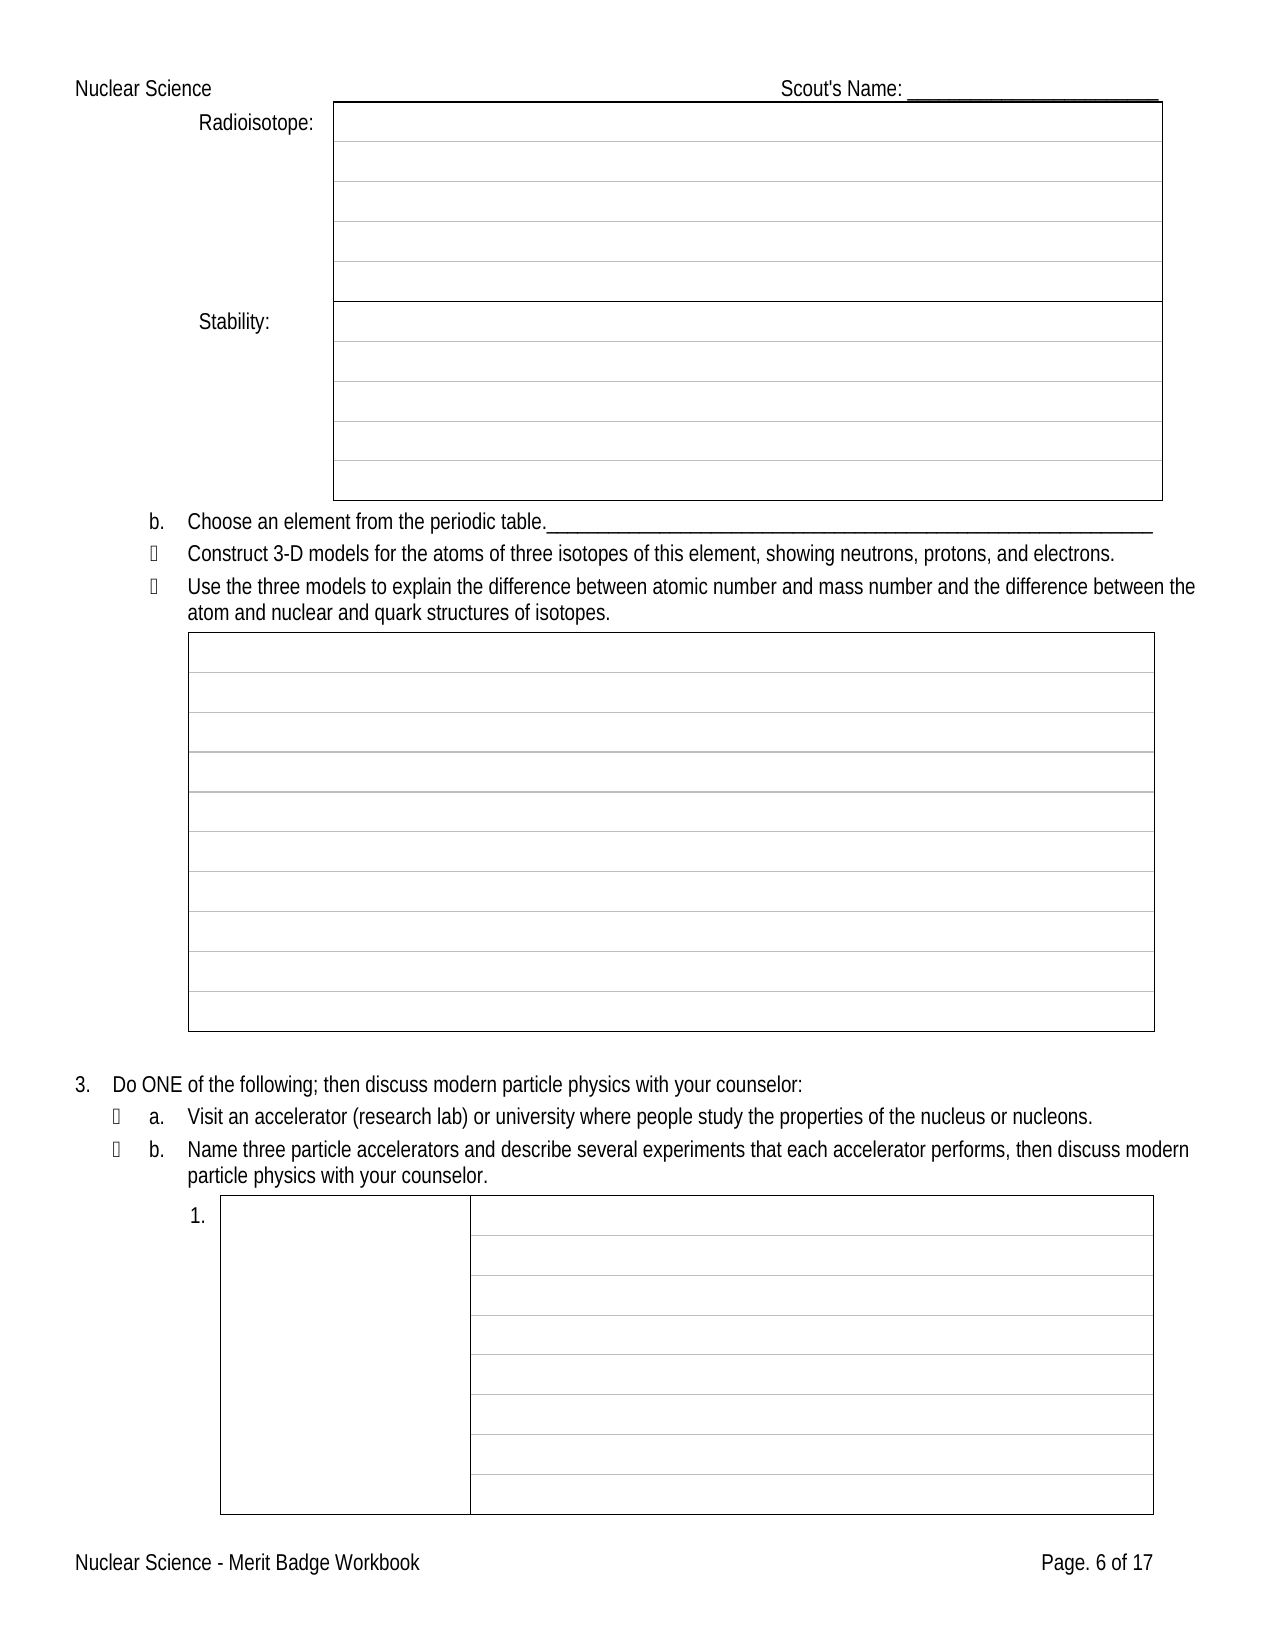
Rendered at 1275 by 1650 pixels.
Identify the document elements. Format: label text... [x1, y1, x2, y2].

text Use the three models to explain the difference between atomic number and mass number and the difference between the atom and nuclear and quark structures of isotopes. [150, 573, 1200, 626]
table_cell [334, 302, 1162, 341]
table_cell [471, 1475, 1153, 1514]
table_cell [189, 673, 1154, 712]
table_cell [189, 912, 1154, 951]
table_cell Radioisotope: [188, 101, 333, 301]
text a. Visit an accelerator (research lab) or university where people study the properties of the nucleus or nucleons. [112, 1103, 1200, 1129]
text b. Name three particle accelerators and describe several experiments that each accelerator performs, then discuss modern particle physics with your counselor. [112, 1136, 1200, 1188]
table_cell [471, 1316, 1153, 1354]
table_cell Stability: [188, 301, 333, 500]
table_cell [334, 262, 1162, 301]
table_cell [189, 713, 1154, 751]
table_cell [334, 382, 1162, 421]
table_cell [189, 992, 1154, 1031]
table_header 1. [179, 1195, 220, 1514]
table_cell [189, 793, 1154, 831]
table_cell [471, 1395, 1153, 1434]
table_cell [334, 103, 1162, 141]
table_header [221, 1196, 470, 1514]
table_cell [471, 1435, 1153, 1474]
table_cell [471, 1355, 1153, 1394]
table_cell [334, 142, 1162, 181]
table_cell [189, 832, 1154, 871]
table_header [471, 1196, 1153, 1235]
table_cell [334, 342, 1162, 381]
table_cell [189, 753, 1154, 791]
table_cell [189, 872, 1154, 911]
text 3. Do ONE of the following; then discuss modern particle physics with your counselor: [75, 1071, 1200, 1097]
text Construct 3-D models for the atoms of three isotopes of this element, showing neutrons, protons, and electrons. [150, 540, 1200, 567]
table_cell [471, 1236, 1153, 1274]
table_cell [334, 222, 1162, 261]
table_cell [189, 952, 1154, 991]
table_cell [334, 461, 1162, 500]
table_header [189, 633, 1154, 672]
table_cell [334, 182, 1162, 221]
table_cell [471, 1276, 1153, 1314]
table_cell [334, 422, 1162, 460]
text b. Choose an element from the periodic table. [112, 508, 1200, 534]
